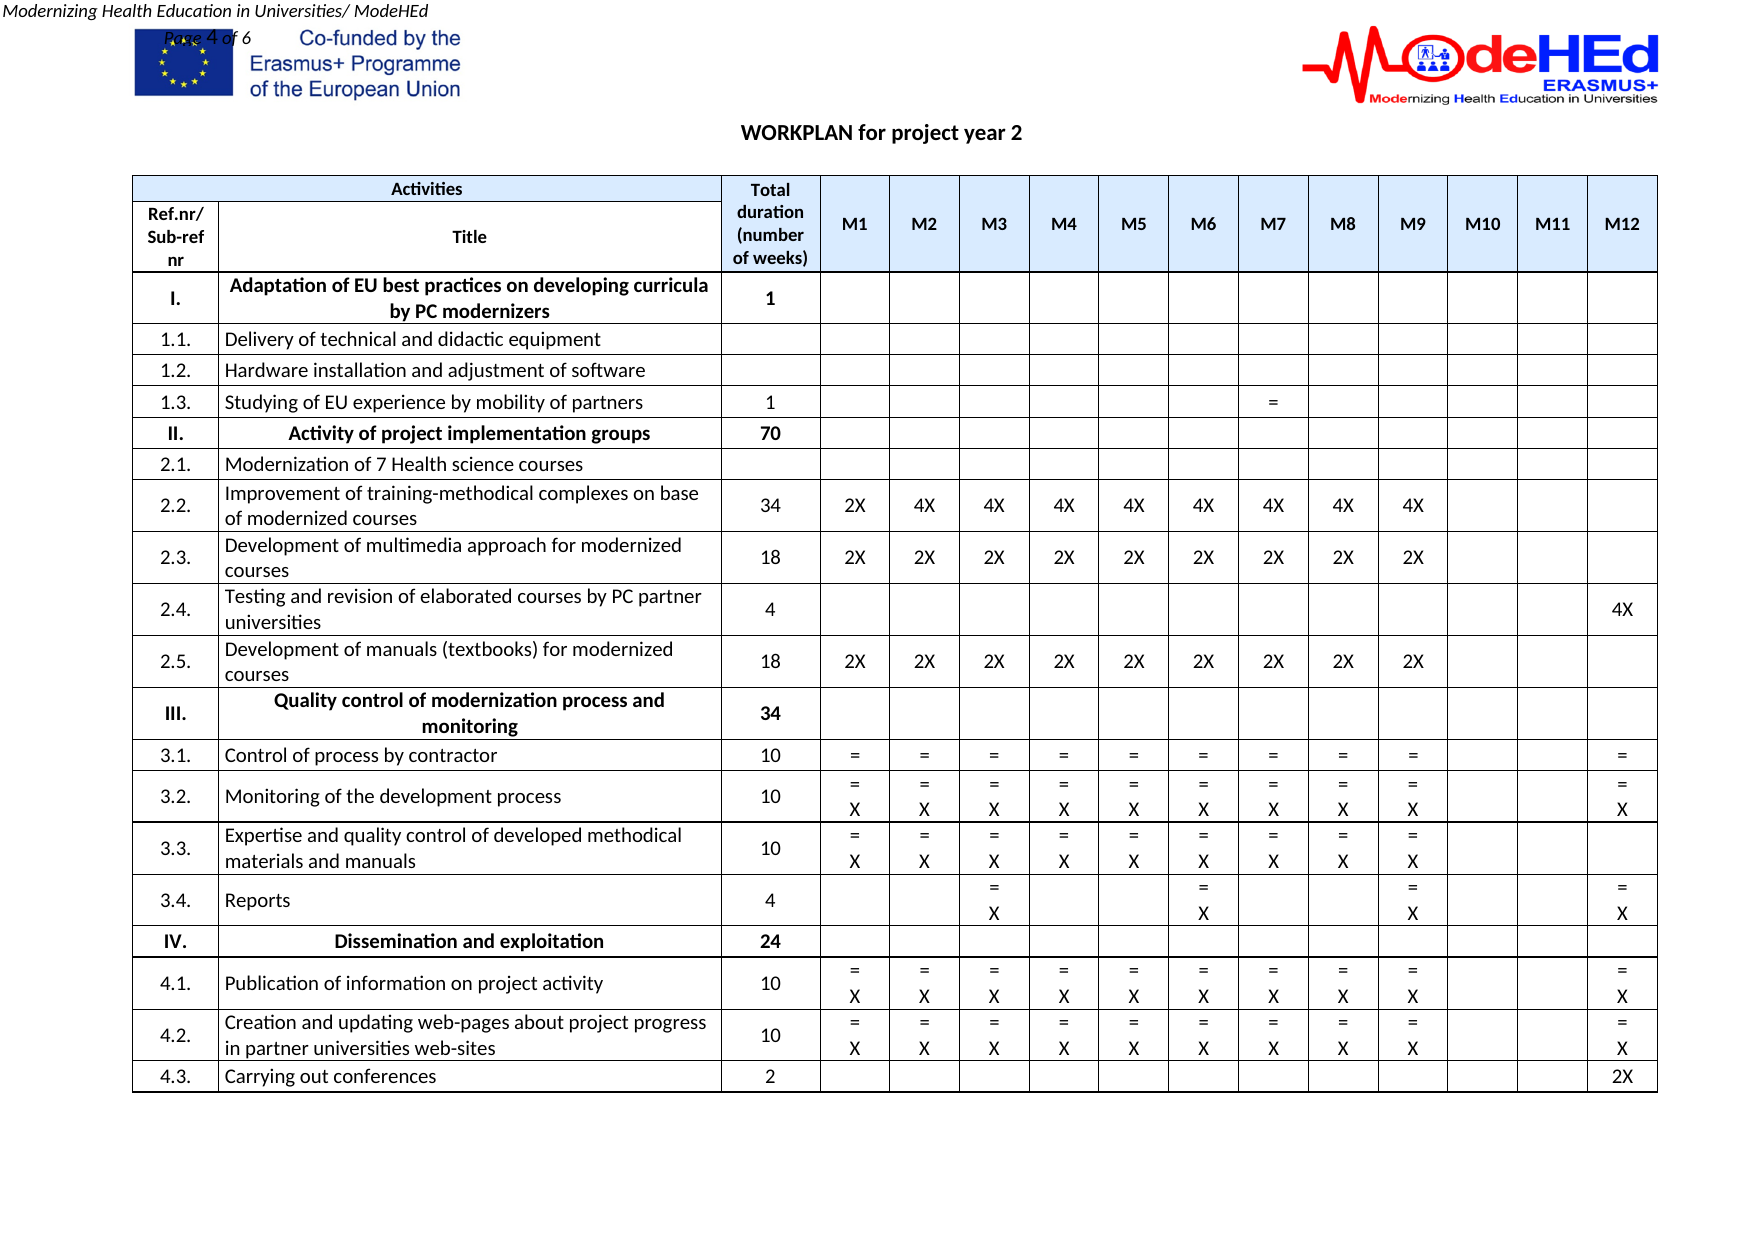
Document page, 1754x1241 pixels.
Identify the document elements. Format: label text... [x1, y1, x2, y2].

table_cell II. [133, 418, 218, 448]
table_cell 1 [722, 273, 820, 323]
picture [114, 10, 477, 115]
table_cell 2Х [821, 532, 889, 583]
table_cell [1518, 740, 1587, 770]
table_cell [1448, 418, 1517, 448]
table_cell 2.1. [133, 449, 218, 479]
table_cell = Х [960, 771, 1029, 821]
table_cell 4Х [960, 480, 1029, 531]
table_cell [1309, 1061, 1378, 1091]
table_cell 4Х [1239, 480, 1308, 531]
table_cell [1169, 386, 1238, 417]
table_cell Title [219, 202, 721, 271]
table_cell 2Х [1169, 636, 1238, 687]
table_cell 4Х [1588, 584, 1657, 635]
table_cell [890, 273, 959, 323]
table_cell = Х [960, 958, 1029, 1008]
table_cell [1239, 324, 1308, 354]
table_cell [722, 449, 820, 479]
table_cell 2.3. [133, 532, 218, 583]
table_cell 4 [722, 584, 820, 635]
table_header M1 [821, 176, 889, 271]
table_cell 2Х [960, 532, 1029, 583]
table_cell [1518, 636, 1587, 687]
table_cell [1239, 926, 1308, 956]
table_cell = Х [1169, 958, 1238, 1008]
table_cell 2.4. [133, 584, 218, 635]
table_cell = Х [890, 1010, 959, 1060]
table_cell 2Х [1099, 636, 1168, 687]
table_cell = Х [821, 1010, 889, 1060]
table_cell [1379, 926, 1447, 956]
table_cell 2.5. [133, 636, 218, 687]
table_cell [821, 386, 889, 417]
table_cell 3.2. [133, 771, 218, 821]
table_cell [890, 688, 959, 738]
table_cell 10 [722, 823, 820, 873]
table_cell [1239, 418, 1308, 448]
table_cell [890, 584, 959, 635]
table_cell [1169, 926, 1238, 956]
table_cell [1518, 926, 1587, 956]
table_header M5 [1099, 176, 1168, 271]
table_cell 1.3. [133, 386, 218, 417]
table_cell 34 [722, 688, 820, 738]
table_cell [1099, 926, 1168, 956]
table_cell [1099, 875, 1168, 925]
table_cell Expertise and quality control of developed methodical materials and manuals [219, 823, 721, 873]
table_cell [1518, 688, 1587, 738]
table_cell [1448, 771, 1517, 821]
table_cell 2Х [1030, 636, 1098, 687]
table_cell [1030, 355, 1098, 385]
table_cell 2Х [1379, 636, 1447, 687]
table_cell [890, 418, 959, 448]
table_cell = Х [1239, 823, 1308, 873]
table_cell [1379, 273, 1447, 323]
table_cell [1518, 449, 1587, 479]
table_cell [1239, 273, 1308, 323]
table_cell 1.2. [133, 355, 218, 385]
table_cell = Х [890, 823, 959, 873]
table_cell = Х [1030, 771, 1098, 821]
table_cell [1099, 386, 1168, 417]
table_cell [1169, 355, 1238, 385]
table_cell [890, 449, 959, 479]
table_cell [1518, 324, 1587, 354]
table_cell [1030, 926, 1098, 956]
table_cell [960, 386, 1029, 417]
table_cell [1588, 386, 1657, 417]
table_cell 2.2. [133, 480, 218, 531]
table_cell [1099, 273, 1168, 323]
table_cell = [1588, 740, 1657, 770]
table_cell [1588, 449, 1657, 479]
table_cell = Х [1099, 958, 1168, 1008]
table_cell = [890, 740, 959, 770]
table_header Activities [133, 176, 721, 201]
table_cell [1309, 273, 1378, 323]
table_cell = Х [1169, 1010, 1238, 1060]
table_cell [821, 449, 889, 479]
table_cell = Х [1099, 1010, 1168, 1060]
table_cell [1448, 926, 1517, 956]
table_cell Modernization of 7 Health science courses [219, 449, 721, 479]
table_cell [1518, 480, 1587, 531]
table_cell Publication of information on project activity [219, 958, 721, 1008]
table_cell [1379, 324, 1447, 354]
table_cell [1448, 1061, 1517, 1091]
table_cell = Х [1379, 823, 1447, 873]
table_cell [821, 875, 889, 925]
table_cell [1448, 958, 1517, 1008]
table_cell [1099, 584, 1168, 635]
table_cell = Х [1239, 771, 1308, 821]
table_cell [1588, 688, 1657, 738]
table_cell [1099, 1061, 1168, 1091]
table_cell [1309, 355, 1378, 385]
table_cell [1169, 584, 1238, 635]
table_cell 4Х [1030, 480, 1098, 531]
table_cell [1030, 1061, 1098, 1091]
table_cell [1099, 355, 1168, 385]
table_cell 2Х [1239, 532, 1308, 583]
table_cell [1030, 449, 1098, 479]
table_cell Development of manuals (textbooks) for modernized courses [219, 636, 721, 687]
table_cell = Х [1309, 1010, 1378, 1060]
table_cell = Х [1099, 771, 1168, 821]
table_cell 4.2. [133, 1010, 218, 1060]
table_cell [1448, 636, 1517, 687]
table_cell Improvement of training-methodical complexes on base of modernized courses [219, 480, 721, 531]
table_cell = Х [1030, 1010, 1098, 1060]
table_cell = Х [1099, 823, 1168, 873]
table_cell [1448, 449, 1517, 479]
table_cell [960, 688, 1029, 738]
table_cell = Х [1379, 958, 1447, 1008]
table_cell [1309, 584, 1378, 635]
table_cell 2Х [821, 636, 889, 687]
table_cell [1448, 823, 1517, 873]
table_cell 2Х [1099, 532, 1168, 583]
table_cell [890, 926, 959, 956]
table_cell I. [133, 273, 218, 323]
table_cell 1.1. [133, 324, 218, 354]
table_cell [1169, 449, 1238, 479]
table_cell 2Х [960, 636, 1029, 687]
table_cell 10 [722, 740, 820, 770]
table_cell [890, 355, 959, 385]
table_cell = [1099, 740, 1168, 770]
table_cell 2Х [1309, 532, 1378, 583]
table_header M2 [890, 176, 959, 271]
table_cell 18 [722, 532, 820, 583]
table_cell [1448, 386, 1517, 417]
table_cell Reports [219, 875, 721, 925]
table_cell [1588, 324, 1657, 354]
table_cell [1588, 926, 1657, 956]
table_cell 3.1. [133, 740, 218, 770]
table_cell [1518, 355, 1587, 385]
table_cell = Х [1588, 771, 1657, 821]
table_cell [1379, 386, 1447, 417]
table_cell [1099, 418, 1168, 448]
table_cell 2Х [1239, 636, 1308, 687]
table_cell [821, 355, 889, 385]
table_cell [1448, 740, 1517, 770]
table_cell [890, 1061, 959, 1091]
table_cell IV. [133, 926, 218, 956]
table_cell = [1030, 740, 1098, 770]
table_cell [1518, 418, 1587, 448]
picture [1289, 21, 1682, 109]
table_cell [960, 355, 1029, 385]
table_cell = [1169, 740, 1238, 770]
table_cell 4Х [1169, 480, 1238, 531]
table_cell 1 [722, 386, 820, 417]
table_cell [1030, 324, 1098, 354]
table_header M10 [1448, 176, 1517, 271]
table_header M6 [1169, 176, 1238, 271]
table_cell [1239, 875, 1308, 925]
table_cell = Х [1379, 1010, 1447, 1060]
table_cell = Х [1169, 823, 1238, 873]
table_cell [1169, 273, 1238, 323]
table_cell [1518, 875, 1587, 925]
table_cell Dissemination and exploitation [219, 926, 721, 956]
table_cell [1518, 1061, 1587, 1091]
table_cell [1030, 273, 1098, 323]
table_cell [1379, 688, 1447, 738]
table_cell [960, 926, 1029, 956]
table_cell = Х [1588, 958, 1657, 1008]
table_header Total duration (number of weeks) [722, 176, 820, 271]
table_cell 2 [722, 1061, 820, 1091]
table_cell 10 [722, 771, 820, 821]
table_cell 2Х [1309, 636, 1378, 687]
table_cell [821, 324, 889, 354]
table_cell = Х [1239, 958, 1308, 1008]
table_cell 10 [722, 1010, 820, 1060]
table_cell [1169, 418, 1238, 448]
table_cell [960, 449, 1029, 479]
table_cell [1239, 1061, 1308, 1091]
table_cell [1448, 584, 1517, 635]
table_cell [1309, 875, 1378, 925]
table_cell = [1239, 386, 1308, 417]
table_cell Studying of EU experience by mobility of partners [219, 386, 721, 417]
table_cell [1099, 449, 1168, 479]
table_cell [960, 273, 1029, 323]
table_cell = Х [1169, 771, 1238, 821]
table_cell III. [133, 688, 218, 738]
table_cell [1518, 386, 1587, 417]
table_cell [821, 273, 889, 323]
table_cell [1239, 688, 1308, 738]
table_cell = Х [960, 1010, 1029, 1060]
table_cell Hardware installation and adjustment of software [219, 355, 721, 385]
table_cell [960, 324, 1029, 354]
table_cell [1588, 273, 1657, 323]
table_cell 10 [722, 958, 820, 1008]
table_cell 24 [722, 926, 820, 956]
table_cell = Х [1030, 823, 1098, 873]
table_header M8 [1309, 176, 1378, 271]
table_cell [821, 926, 889, 956]
table_cell = Х [821, 823, 889, 873]
table_cell [1169, 324, 1238, 354]
table_cell [1448, 273, 1517, 323]
table_cell = Х [890, 958, 959, 1008]
table_cell = Х [1588, 875, 1657, 925]
table_cell = Х [1169, 875, 1238, 925]
table_cell [1518, 532, 1587, 583]
table_cell = Х [960, 823, 1029, 873]
table_cell [722, 355, 820, 385]
table_header M12 [1588, 176, 1657, 271]
table_cell 2Х [821, 480, 889, 531]
table_cell [1379, 449, 1447, 479]
table_cell [1518, 584, 1587, 635]
table_cell [960, 1061, 1029, 1091]
table_cell [890, 875, 959, 925]
table_cell = [960, 740, 1029, 770]
table_cell [1448, 532, 1517, 583]
table_cell = Х [1309, 771, 1378, 821]
table_cell Control of process by contractor [219, 740, 721, 770]
table_cell 4Х [1099, 480, 1168, 531]
table_cell [1518, 273, 1587, 323]
table_cell [722, 324, 820, 354]
table_cell [890, 386, 959, 417]
table_cell [1030, 418, 1098, 448]
table_cell [1448, 688, 1517, 738]
table_header M9 [1379, 176, 1447, 271]
table_cell [821, 1061, 889, 1091]
table_cell 3.4. [133, 875, 218, 925]
table_cell [960, 418, 1029, 448]
table_cell = Х [821, 958, 889, 1008]
table_cell [1309, 386, 1378, 417]
table_cell = [1239, 740, 1308, 770]
table_cell [1588, 418, 1657, 448]
table_cell [1309, 688, 1378, 738]
table_cell Activity of project implementation groups [219, 418, 721, 448]
table_cell = [1379, 740, 1447, 770]
table_cell [1518, 771, 1587, 821]
table_cell = Х [1309, 958, 1378, 1008]
table_cell [1379, 1061, 1447, 1091]
table_cell [1239, 449, 1308, 479]
table_cell [1588, 355, 1657, 385]
table_cell 4.3. [133, 1061, 218, 1091]
table_cell Carrying out conferences [219, 1061, 721, 1091]
table_cell 4Х [1309, 480, 1378, 531]
table_cell [1588, 480, 1657, 531]
table_cell 34 [722, 480, 820, 531]
table_cell Ref.nr/ Sub-ref nr [133, 202, 218, 271]
table_cell Quality control of modernization process and monitoring [219, 688, 721, 738]
table_cell = Х [1588, 1010, 1657, 1060]
table_cell Development of multimedia approach for modernized courses [219, 532, 721, 583]
table_cell [1030, 386, 1098, 417]
table_header M7 [1239, 176, 1308, 271]
table_cell Testing and revision of elaborated courses by PC partner universities [219, 584, 721, 635]
table_cell 2Х [890, 532, 959, 583]
table_cell 2Х [890, 636, 959, 687]
table_cell [1099, 324, 1168, 354]
table_cell [1309, 926, 1378, 956]
table_header M4 [1030, 176, 1098, 271]
text WORKPLAN for project year 2 [738, 118, 1025, 146]
table_cell [821, 688, 889, 738]
table_cell [1379, 584, 1447, 635]
table_cell [1518, 958, 1587, 1008]
table_cell 4Х [1379, 480, 1447, 531]
table_cell [1518, 823, 1587, 873]
table_cell Delivery of technical and didactic equipment [219, 324, 721, 354]
table_cell 4Х [890, 480, 959, 531]
table_cell [1309, 449, 1378, 479]
table_cell [890, 324, 959, 354]
table_cell [1518, 1010, 1587, 1060]
table_cell 2Х [1169, 532, 1238, 583]
table_cell = [821, 740, 889, 770]
table_cell = Х [890, 771, 959, 821]
table_cell [1448, 324, 1517, 354]
table_cell = Х [1379, 771, 1447, 821]
table_cell [1030, 875, 1098, 925]
table_cell [1588, 823, 1657, 873]
table_cell = [1309, 740, 1378, 770]
table_cell [1309, 324, 1378, 354]
table_cell [1448, 355, 1517, 385]
table_cell 2Х [1030, 532, 1098, 583]
table_cell [1030, 688, 1098, 738]
table_cell [1379, 418, 1447, 448]
table_cell [1448, 875, 1517, 925]
table_cell [821, 418, 889, 448]
table_cell 3.3. [133, 823, 218, 873]
table_cell Creation and updating web-pages about project progress in partner universities web-sites [219, 1010, 721, 1060]
table_cell [1379, 355, 1447, 385]
table_header M3 [960, 176, 1029, 271]
table_cell [1099, 688, 1168, 738]
table_cell 2Х [1588, 1061, 1657, 1091]
table_cell 4 [722, 875, 820, 925]
table_cell [1169, 1061, 1238, 1091]
table_cell Adaptation of EU best practices on developing curricula by PC modernizers [219, 273, 721, 323]
table_cell Monitoring of the development process [219, 771, 721, 821]
table_cell [821, 584, 889, 635]
table_cell [1448, 480, 1517, 531]
table_cell = Х [1379, 875, 1447, 925]
table_cell [1030, 584, 1098, 635]
table_cell 4.1. [133, 958, 218, 1008]
table_cell = Х [1030, 958, 1098, 1008]
table_cell [1588, 636, 1657, 687]
table_cell = Х [1239, 1010, 1308, 1060]
table_cell 2Х [1379, 532, 1447, 583]
table_cell 70 [722, 418, 820, 448]
table_cell [1448, 1010, 1517, 1060]
table_cell [960, 584, 1029, 635]
table_cell = Х [960, 875, 1029, 925]
table_cell 18 [722, 636, 820, 687]
table_cell [1239, 584, 1308, 635]
table_cell [1309, 418, 1378, 448]
table_cell [1239, 355, 1308, 385]
table_cell = Х [821, 771, 889, 821]
table_cell [1169, 688, 1238, 738]
table_cell = Х [1309, 823, 1378, 873]
table_cell [1588, 532, 1657, 583]
table_header M11 [1518, 176, 1587, 271]
